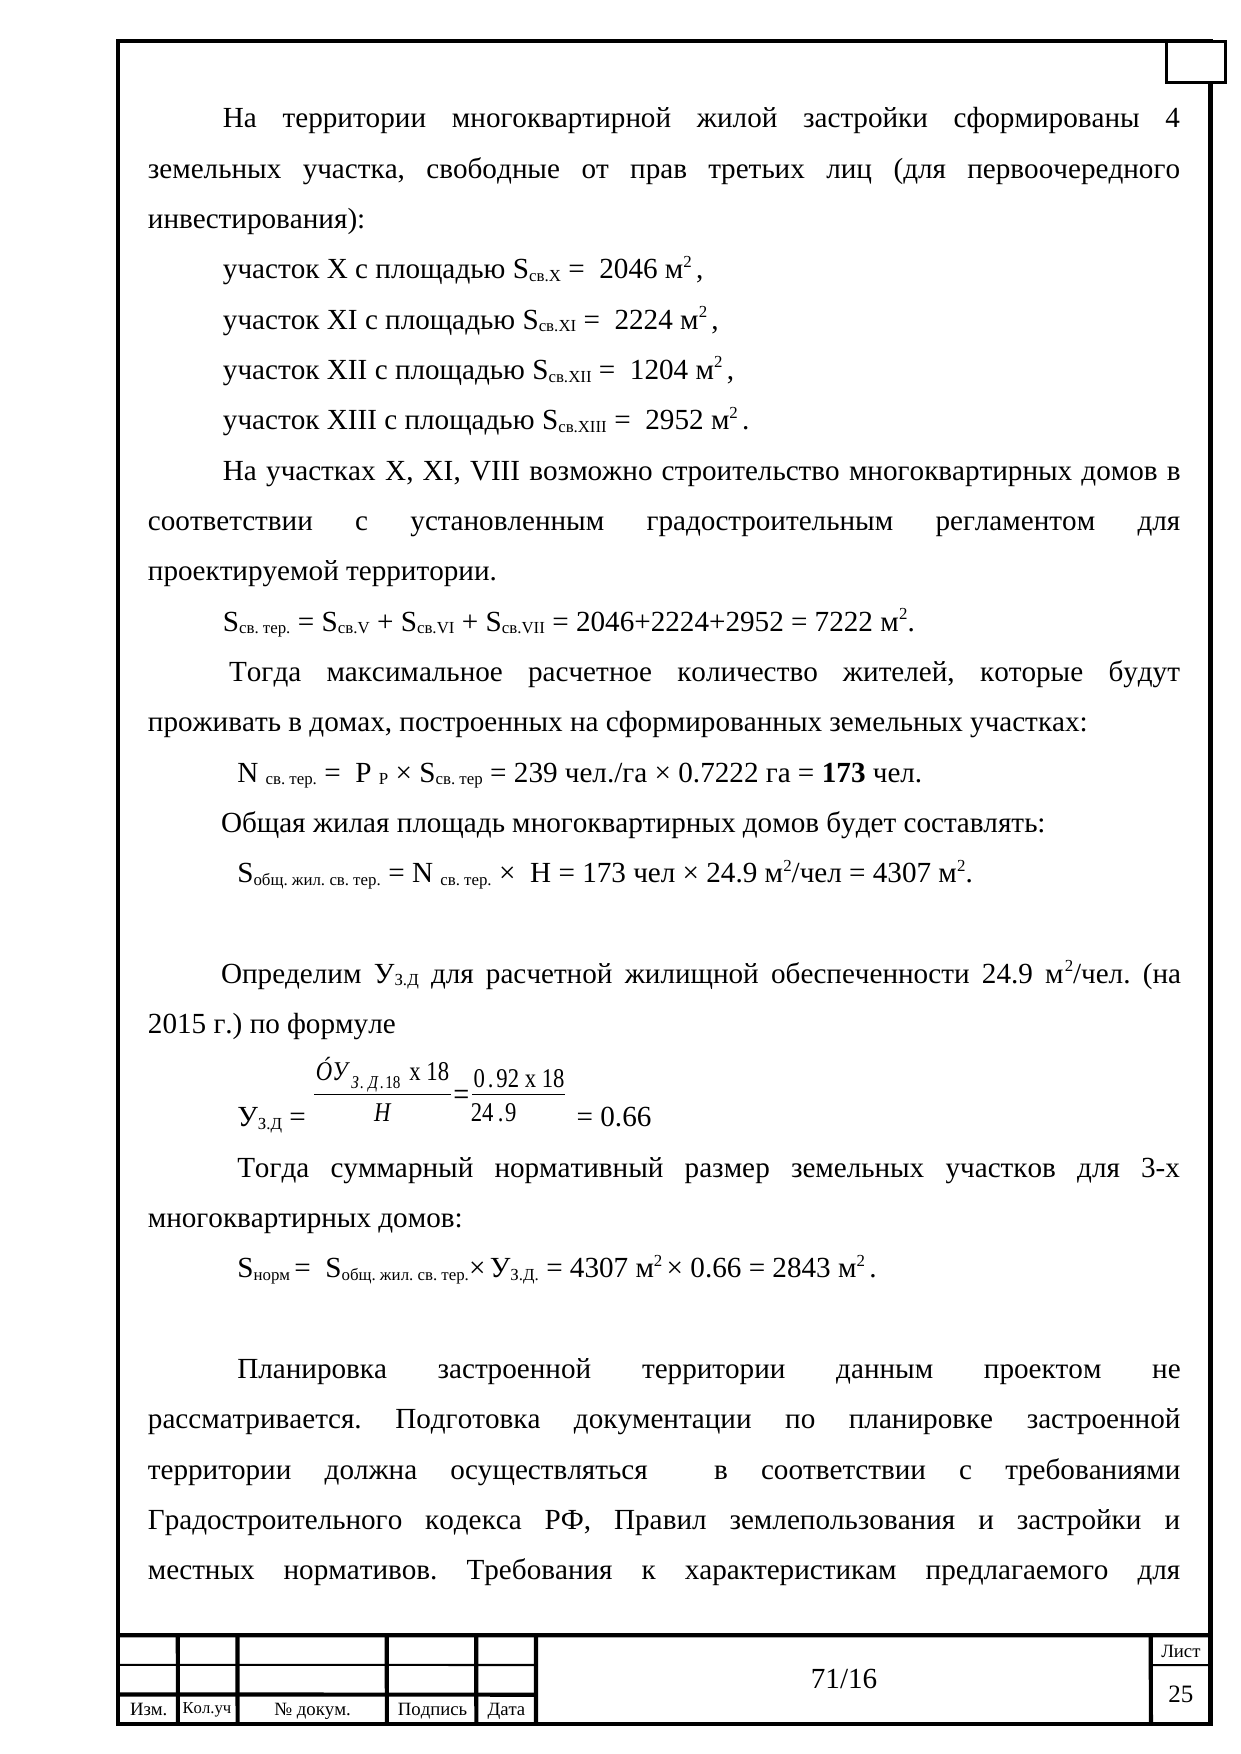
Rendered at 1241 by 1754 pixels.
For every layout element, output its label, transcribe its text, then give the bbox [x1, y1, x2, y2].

text Sсв. тер. = Sсв.V + Sсв.VI + Sсв.VII = 2046+2224+2952 = . [148, 604, 1181, 637]
text Тогда суммарный нормативный размер земельных участков для 3-х многоквартирных домов: [148, 1150, 1181, 1234]
text участок XII c площадью Sсв.XII = , [148, 352, 1181, 386]
text На территории многоквартирной жилой застройки сформированы 4 земельных участка, свободные от прав третьих лиц (для первоочередного инвестирования): [148, 101, 1181, 235]
text участок X c площадью Sсв.X = , [148, 252, 1181, 285]
text участок XIII c площадью Sсв.XIII = . [148, 402, 1181, 436]
text Sобщ. жил. св. тер. = N св. тер. × H = 173 чел × 24.9 м2/чел = . [148, 855, 1181, 889]
text Sнорм = Sобщ. жил. св. тер.× УЗ.Д. = × 0.66 = . [148, 1251, 1181, 1284]
text УЗ.Д = = 0.66 [148, 1057, 1181, 1133]
text N св. тер. = Р Р × Sсв. тер = 239 чел./га × = 173 чел. [148, 755, 1181, 788]
text Общая жилая площадь многоквартирных домов будет составлять: [148, 805, 1181, 838]
text Определим УЗ.Д для расчетной жилищной обеспеченности 24.9 м2/чел. (на .) по формуле [148, 956, 1181, 1040]
text Тогда максимальное расчетное количество жителей, которые будут проживать в домах, построенных на сформированных земельных участках: [148, 654, 1181, 738]
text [148, 1351, 1181, 1586]
text участок XI c площадью Sсв.XI = , [148, 302, 1181, 335]
text На участках X, XI, VIII возможно строительство многоквартирных домов в соответствии с установленным градостроительным регламентом для проектируемой территории. [148, 453, 1181, 587]
